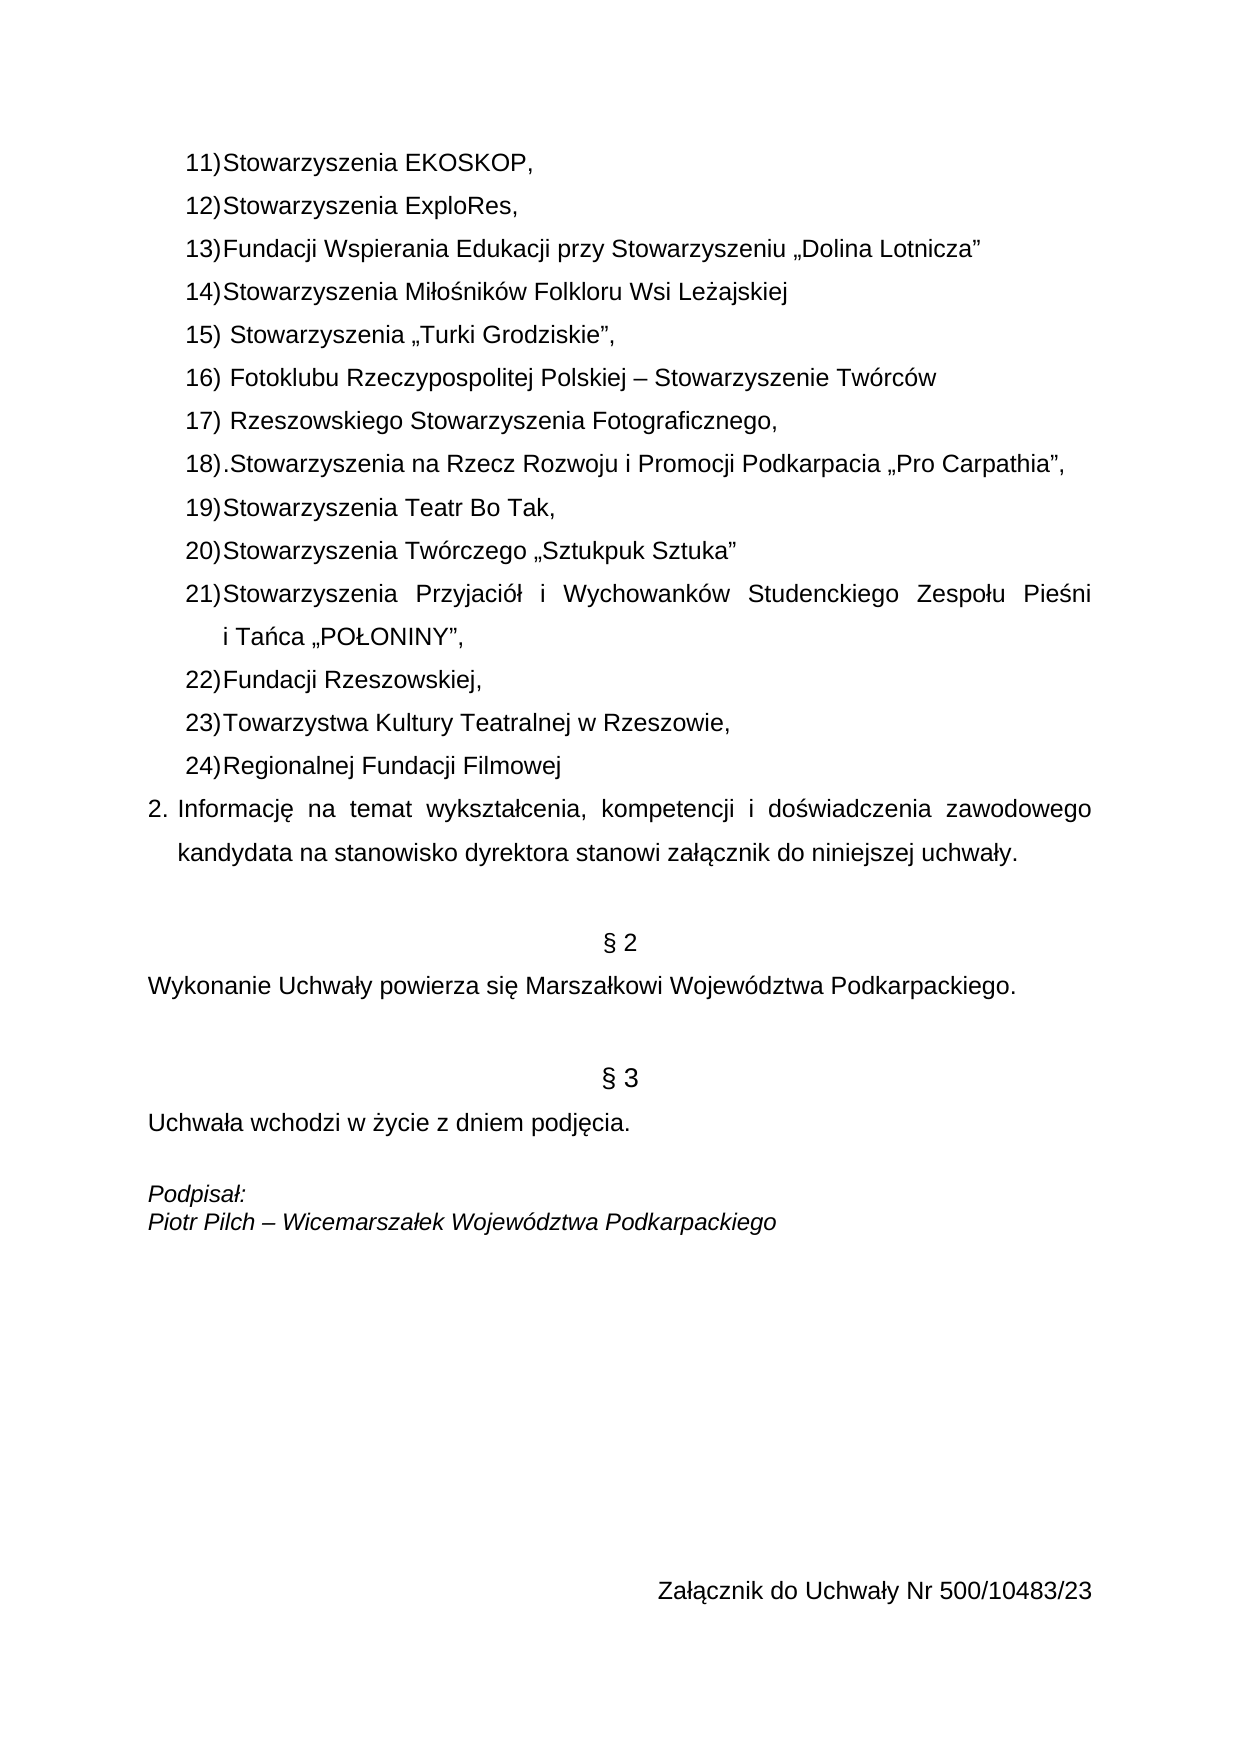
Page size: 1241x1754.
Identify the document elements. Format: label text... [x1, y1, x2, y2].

list Informację na temat wykształcenia, kompetencji i doświadczenia zawodowego kandydata na stanowisko dyrektora stanowi załącznik do niniejszej uchwały. [148, 794, 1093, 866]
list Stowarzyszenia Twórczego „Sztukpuk Sztuka” [185, 536, 1093, 564]
text Wykonanie Uchwały powierza się Marszałkowi Województwa Podkarpackiego. [148, 971, 1093, 1000]
list Stowarzyszenia „Turki Grodziskie”, [185, 320, 1093, 349]
text Uchwała wchodzi w życie z dniem podjęcia. [148, 1108, 1093, 1137]
list Regionalnej Fundacji Filmowej [185, 751, 1093, 780]
list Stowarzyszenia EKOSKOP, [185, 148, 1093, 176]
list Stowarzyszenia Przyjaciół i Wychowanków Studenckiego Zespołu Pieśni i Tańca „POŁONINY”, [185, 579, 1093, 651]
text Podpisał: [148, 1152, 1093, 1208]
list Fundacji Rzeszowskiej, [185, 665, 1093, 694]
subtitle § 3 [148, 1062, 1093, 1093]
text Piotr Pilch – Wicemarszałek Województwa Podkarpackiego [148, 1208, 1093, 1236]
list Stowarzyszenia ExploRes, [185, 191, 1093, 219]
text Załącznik do Uchwały Nr 500/10483/23 [148, 1576, 1093, 1604]
list Fundacji Wspierania Edukacji przy Stowarzyszeniu „Dolina Lotnicza” [185, 234, 1093, 263]
list Towarzystwa Kultury Teatralnej w Rzeszowie, [185, 708, 1093, 737]
list .Stowarzyszenia na Rzecz Rozwoju i Promocji Podkarpacia „Pro Carpathia”, [185, 449, 1093, 478]
list Stowarzyszenia Miłośników Folkloru Wsi Leżajskiej [185, 277, 1093, 306]
list Fotoklubu Rzeczypospolitej Polskiej – Stowarzyszenie Twórców [185, 363, 1093, 392]
list Rzeszowskiego Stowarzyszenia Fotograficznego, [185, 406, 1093, 435]
subtitle § 2 [148, 928, 1093, 957]
list Stowarzyszenia Teatr Bo Tak, [185, 493, 1093, 521]
